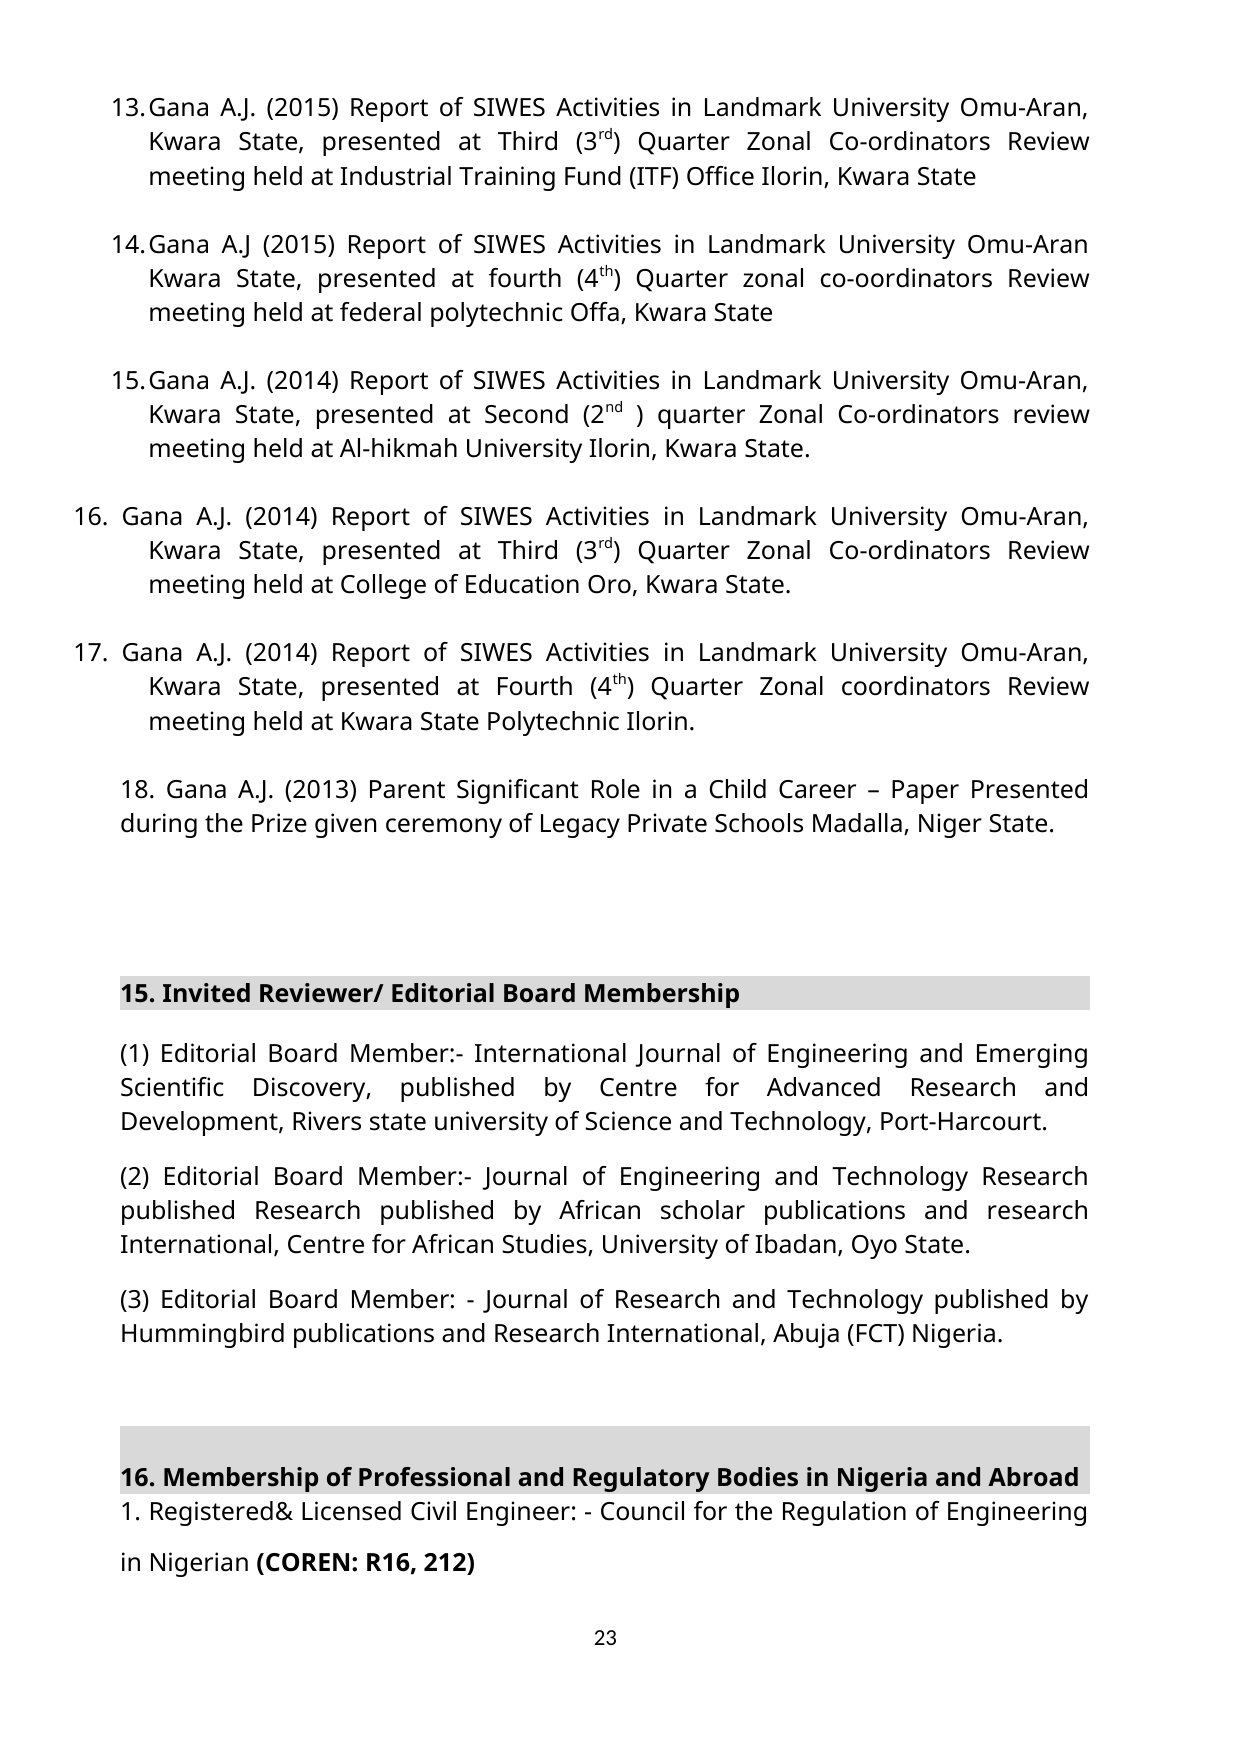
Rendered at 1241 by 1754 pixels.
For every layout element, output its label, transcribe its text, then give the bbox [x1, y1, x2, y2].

text 18. Gana A.J. (2013) Parent Significant Role in a Child Career – Paper Presented during the Prize given ceremony of Legacy Private Schools Madalla, Niger State. [120, 771, 1090, 839]
text 17. Gana A.J. (2014) Report of SIWES Activities in Landmark University Omu-Aran, Kwara State, presented at Fourth (4th) Quarter Zonal coordinators Review meeting held at Kwara State Polytechnic Ilorin. [73, 635, 1090, 737]
text (3) Editorial Board Member: - Journal of Research and Technology published by Hummingbird publications and Research International, Abuja (FCT) Nigeria. [120, 1282, 1090, 1350]
list Gana A.J. (2015) Report of SIWES Activities in Landmark University Omu-Aran, Kwara State, presented at Third (3rd) Quarter Zonal Co-ordinators Review meeting held at Industrial Training Fund (ITF) Office Ilorin, Kwara State [111, 90, 1090, 192]
text (1) Editorial Board Member:- International Journal of Engineering and Emerging Scientific Discovery, published by Centre for Advanced Research and Development, Rivers state university of Science and Technology, Port-Harcourt. [120, 1036, 1090, 1138]
text 16. Membership of Professional and Regulatory Bodies in Nigeria and Abroad [120, 1459, 1090, 1494]
text 16. Gana A.J. (2014) Report of SIWES Activities in Landmark University Omu-Aran, Kwara State, presented at Third (3rd) Quarter Zonal Co-ordinators Review meeting held at College of Education Oro, Kwara State. [73, 499, 1090, 601]
text 15. Invited Reviewer/ Editorial Board Membership [120, 976, 1090, 1010]
text 1. Registered& Licensed Civil Engineer: - Council for the Regulation of Engineering in Nigerian (COREN: R16, 212) [120, 1494, 1090, 1579]
list Gana A.J. (2014) Report of SIWES Activities in Landmark University Omu-Aran, Kwara State, presented at Second (2nd ) quarter Zonal Co-ordinators review meeting held at Al-hikmah University Ilorin, Kwara State. [111, 362, 1090, 465]
text (2) Editorial Board Member:- Journal of Engineering and Technology Research published Research published by African scholar publications and research International, Centre for African Studies, University of Ibadan, Oyo State. [120, 1159, 1090, 1261]
list Gana A.J (2015) Report of SIWES Activities in Landmark University Omu-Aran Kwara State, presented at fourth (4th) Quarter zonal co-oordinators Review meeting held at federal polytechnic Offa, Kwara State [111, 226, 1090, 328]
